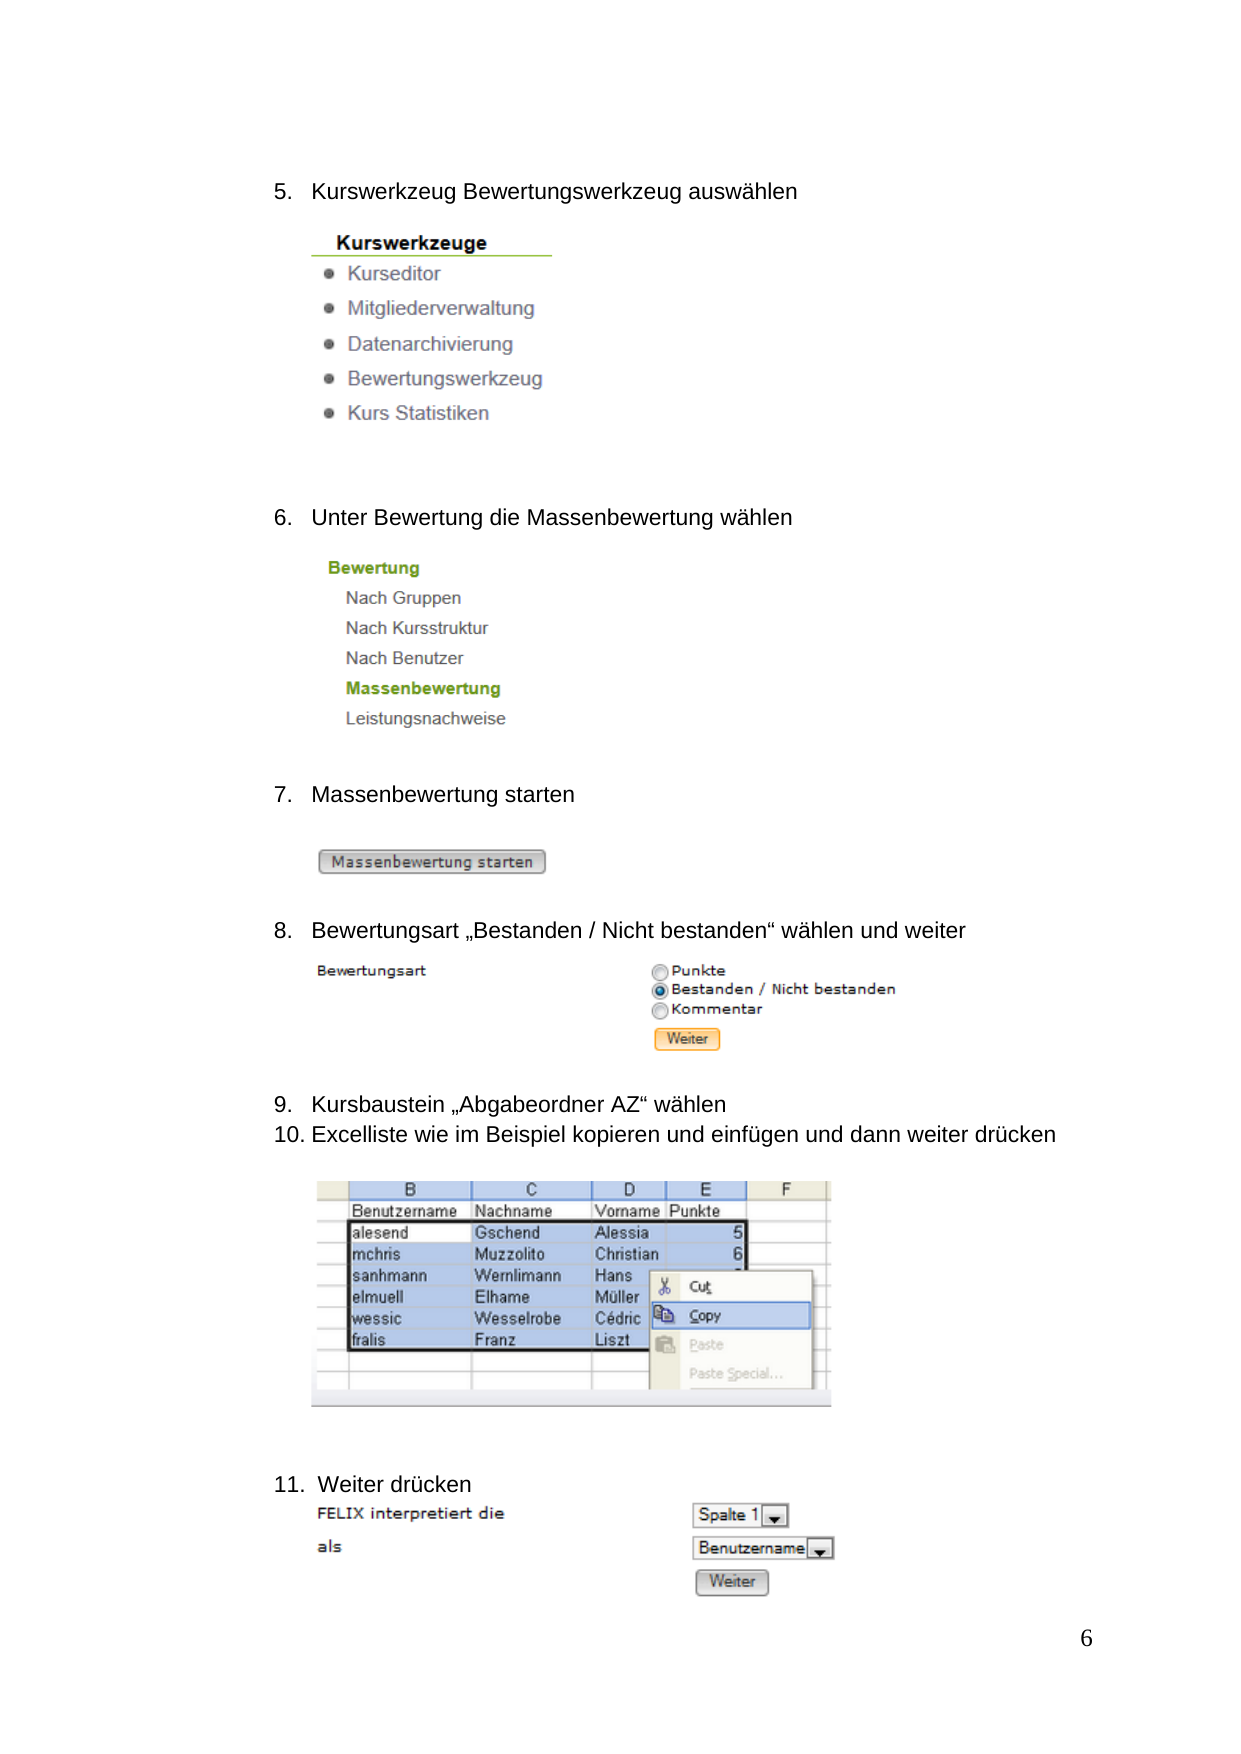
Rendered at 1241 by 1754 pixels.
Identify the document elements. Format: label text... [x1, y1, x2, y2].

picture [310, 953, 906, 1058]
list Kursbaustein „Abgabeordner AZ“ wählen [274, 1091, 1092, 1117]
list Weiter drücken [274, 1471, 1092, 1497]
picture [311, 841, 554, 884]
list Excelliste wie im Beispiel kopieren und einfügen und dann weiter drücken [274, 1121, 1092, 1147]
list Bewertungsart „Bestanden / Nicht bestanden“ wählen und weiter [274, 917, 1092, 944]
list Massenbewertung starten [274, 781, 1092, 807]
list Unter Bewertung die Massenbewertung wählen [274, 503, 1092, 530]
picture [311, 1181, 832, 1407]
picture [311, 1501, 846, 1614]
picture [322, 553, 513, 736]
list Kurswerkzeug Bewertungswerkzeug auswählen [274, 178, 1092, 204]
picture [311, 226, 553, 436]
